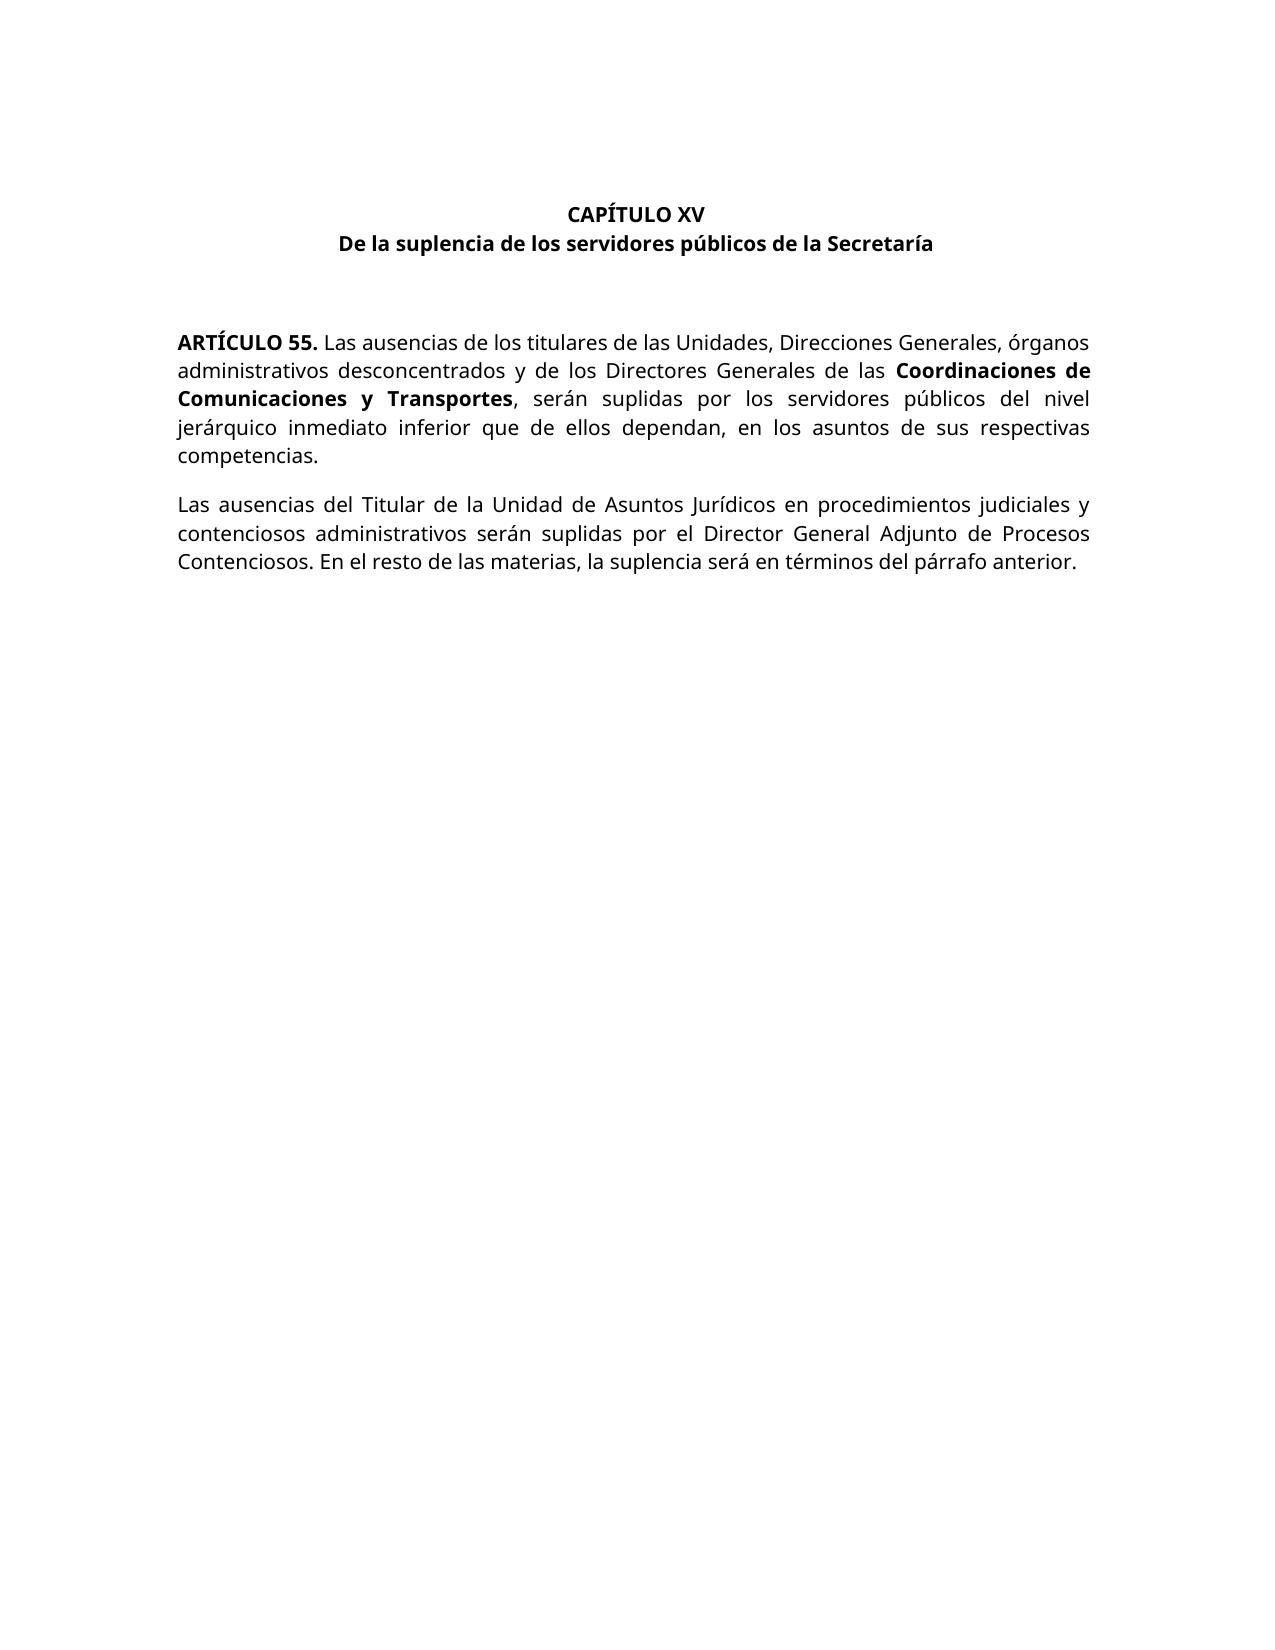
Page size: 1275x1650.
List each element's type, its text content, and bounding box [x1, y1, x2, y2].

text CAPÍTULO XV [177, 201, 1095, 229]
text De la suplencia de los servidores públicos de la Secretaría [177, 229, 1095, 257]
text ARTÍCULO 55. Las ausencias de los titulares de las Unidades, Direcciones Generales, órganos administrativos desconcentrados y de los Directores Generales de las Coordinaciones de Comunicaciones y Transportes, serán suplidas por los servidores públicos del nivel jerárquico inmediato inferior que de ellos dependan, en los asuntos de sus respectivas competencias. [177, 328, 1091, 470]
text Las ausencias del Titular de la Unidad de Asuntos Jurídicos en procedimientos judiciales y contenciosos administrativos serán suplidas por el Director General Adjunto de Procesos Contenciosos. En el resto de las materias, la suplencia será en términos del párrafo anterior. [177, 491, 1091, 576]
